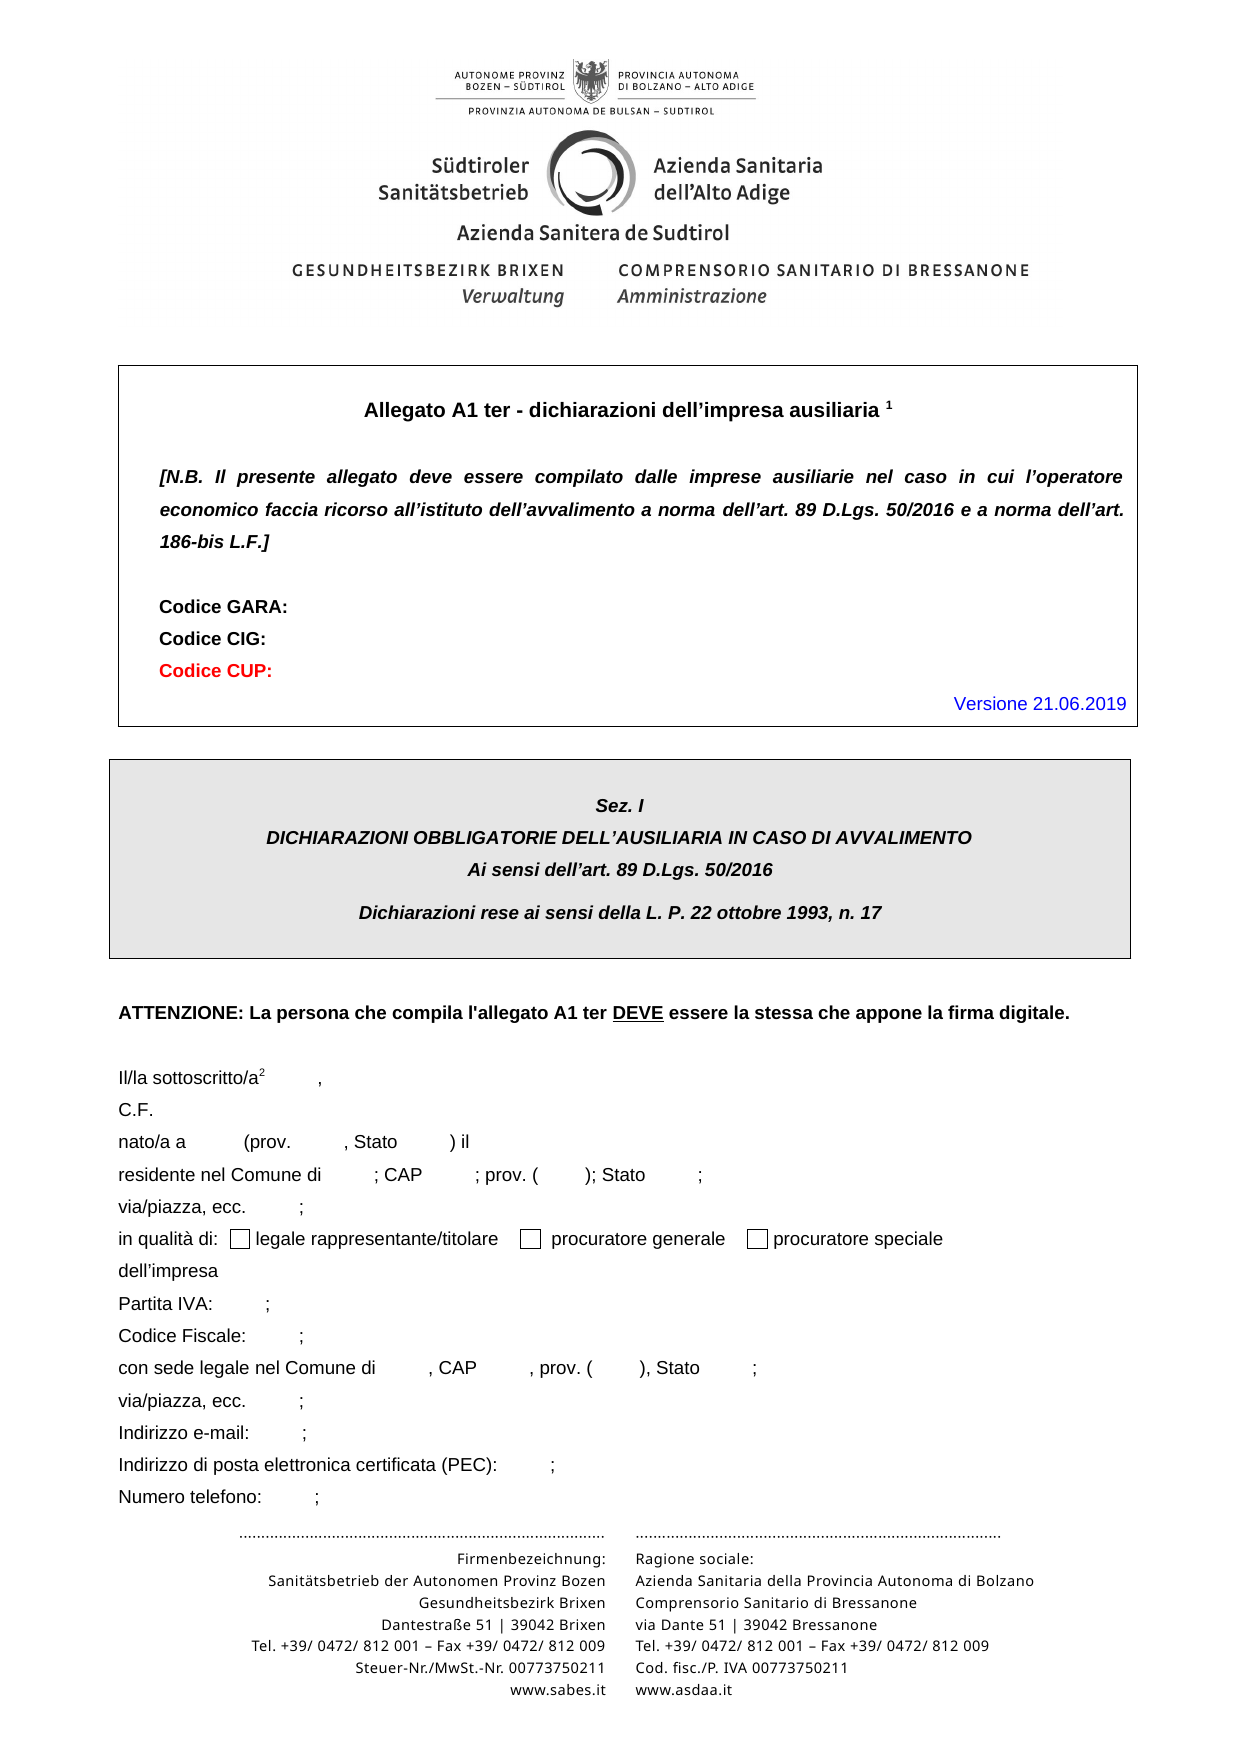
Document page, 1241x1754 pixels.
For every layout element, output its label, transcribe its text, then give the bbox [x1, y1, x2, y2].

text Codice Fiscale: ; [118, 1325, 1122, 1346]
text residente nel Comune di ; ; prov. ( ); Stato ; [118, 1163, 1122, 1185]
text Indirizzo di posta elettronica certificata (PEC): ; [118, 1454, 1122, 1476]
table_header Allegato A1 ter - dichiarazioni dell’impresa ausiliaria [N.B. Il presente allegato deve essere compilato dalle imprese ausiliarie nel caso in cui l’operatore economico faccia ricorso all’istituto dell’avvalimento a norma dell’art. 89 D.Lgs. 50/2016 e a norma dell’art. 186-bis L.F.] Codice GARA: Codice CIG: Codice CUP: Versione 21.06.2019 [119, 366, 1137, 726]
text con sede legale nel Comune di , , prov. ( ), Stato ; [118, 1357, 1122, 1379]
text in qualità di: legale rappresentante/titolare procuratore generale procuratore speciale [118, 1228, 1122, 1249]
text Ai sensi dell’art. 89 D.Lgs. 50/2016 [110, 856, 1130, 881]
text dell’impresa [118, 1260, 1122, 1282]
text ATTENZIONE: La persona che compila l'allegato A1 ter DEVE essere la stessa che appone la firma digitale. [118, 1002, 1122, 1023]
text via/piazza, ecc. ; [118, 1389, 1122, 1411]
text Indirizzo e-mail: ; [118, 1422, 1122, 1443]
text Partita IVA: ; [118, 1293, 1122, 1314]
text Il/la sottoscritto/a , [118, 1067, 1122, 1088]
text C.F. [118, 1099, 1122, 1120]
text Dichiarazioni rese ai sensi della L. P. 22 ottobre 1993, n. 17 [110, 899, 1130, 923]
text via/piazza, ecc. ; [118, 1196, 1122, 1217]
picture [118, 59, 1064, 327]
text nato/a a (prov. , Stato ) il [118, 1131, 1122, 1153]
text DICHIARAZIONI OBBLIGATORIE DELL’AUSILIARIA IN CASO DI AVVALIMENTO [110, 824, 1130, 848]
text Numero telefono: ; [118, 1486, 1122, 1508]
text Sez. I [110, 792, 1130, 816]
